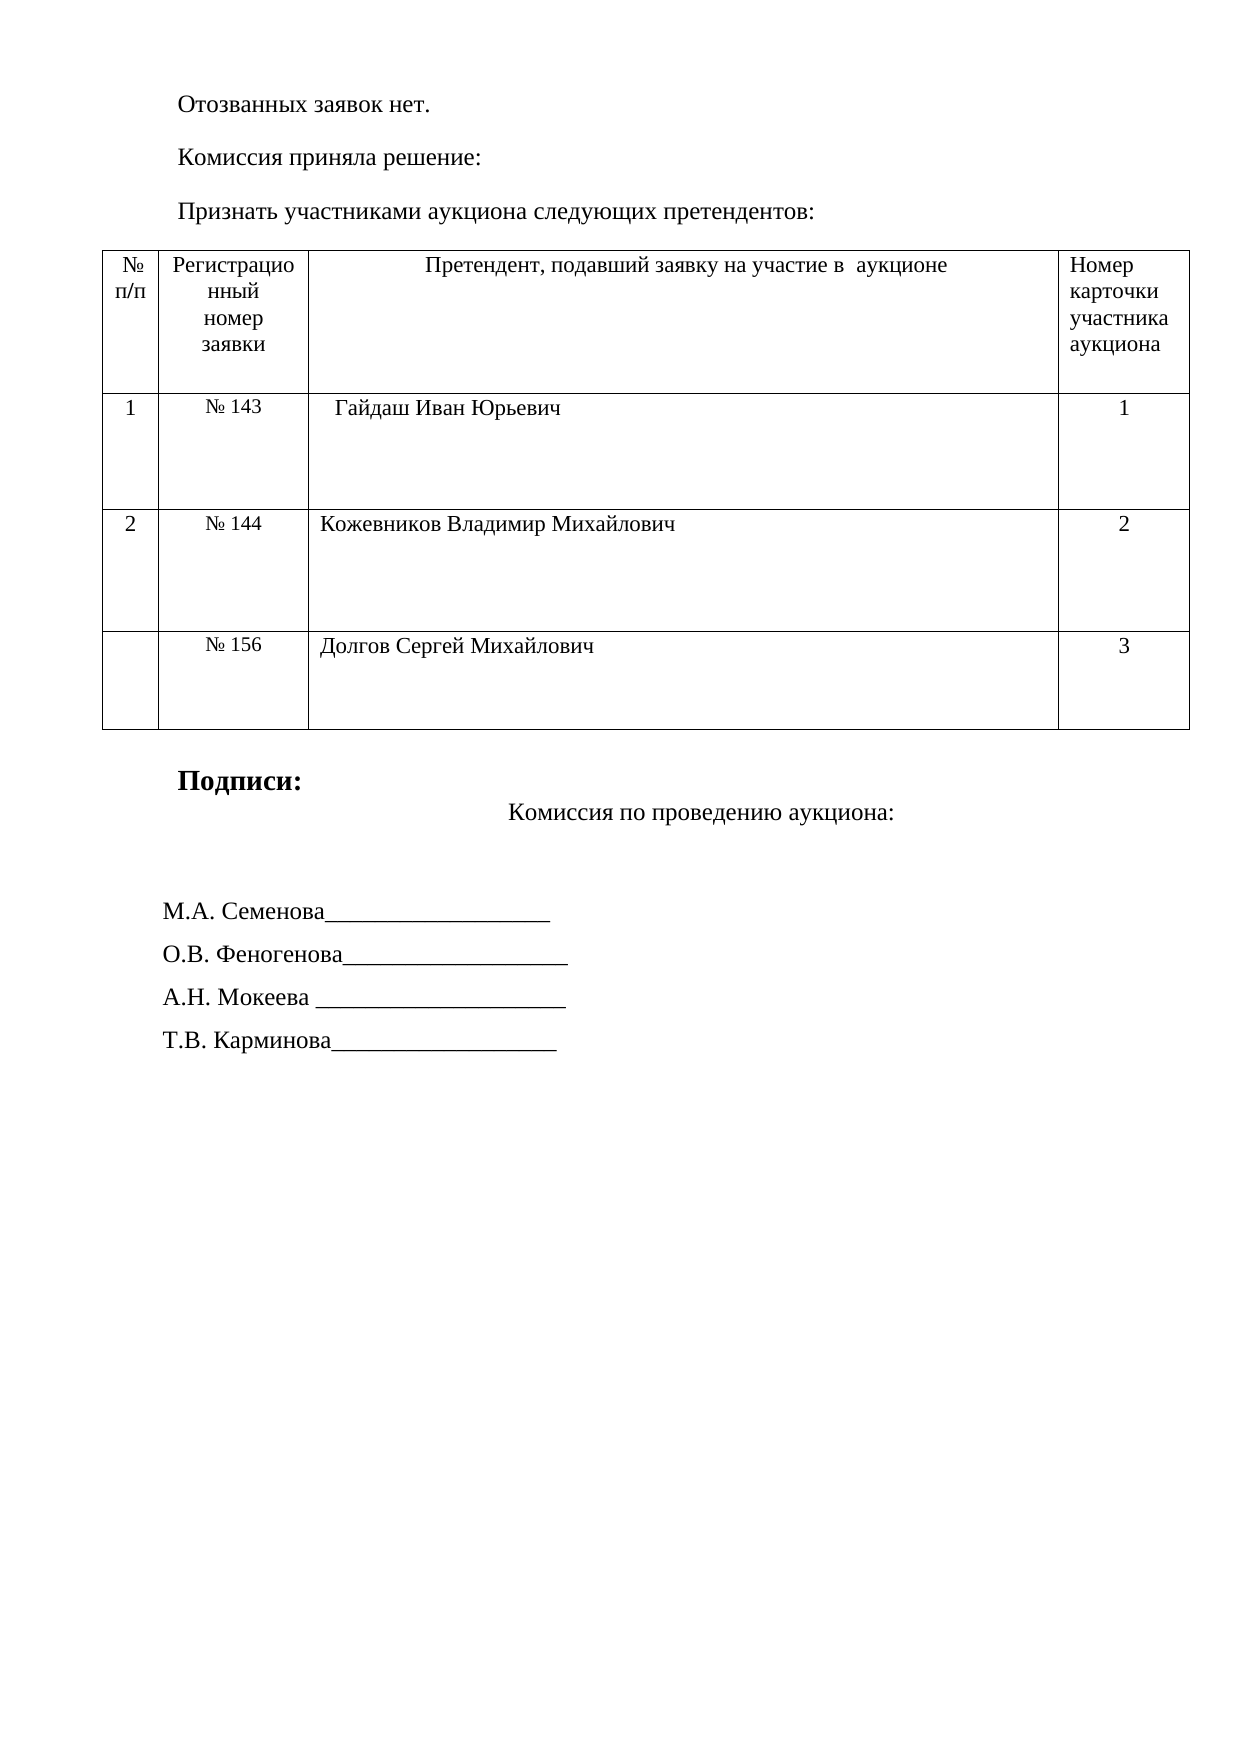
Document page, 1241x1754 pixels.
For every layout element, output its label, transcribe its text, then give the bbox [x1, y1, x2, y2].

table_cell 3 [1059, 632, 1189, 729]
table_cell Долгов Сергей Михайлович [309, 632, 1058, 729]
text О.В. Феногенова__________________ [162, 939, 1152, 968]
table_cell [103, 632, 158, 729]
table_header Претендент, подавший заявку на участие в аукционе [309, 251, 1058, 393]
text Отозванных заявок нет. [140, 89, 1152, 117]
table_cell Кожевников Владимир Михайлович [309, 510, 1058, 631]
table_cell 1 [103, 394, 158, 509]
table_cell 1 [1059, 394, 1189, 509]
table_header № п/п [103, 251, 158, 393]
text М.А. Семенова__________________ [162, 896, 1152, 925]
table_header Номер карточки участника аукциона [1059, 251, 1189, 393]
text Т.В. Карминова__________________ [162, 1025, 1152, 1054]
table_cell № 143 [159, 394, 308, 509]
table_header Регистрационный номер заявки [159, 251, 308, 393]
text А.Н. Мокеева ____________________ [162, 982, 1152, 1011]
text Комиссия по проведению аукциона: [177, 797, 1152, 826]
text Подписи: [102, 763, 1152, 797]
table_cell № 144 [159, 510, 308, 631]
text Комиссия приняла решение: [140, 142, 1152, 171]
text Признать участниками аукциона следующих претендентов: [140, 196, 1152, 225]
table_cell № 156 [159, 632, 308, 729]
table_cell Гайдаш Иван Юрьевич [309, 394, 1058, 509]
table_cell 2 [103, 510, 158, 631]
table_cell 2 [1059, 510, 1189, 631]
